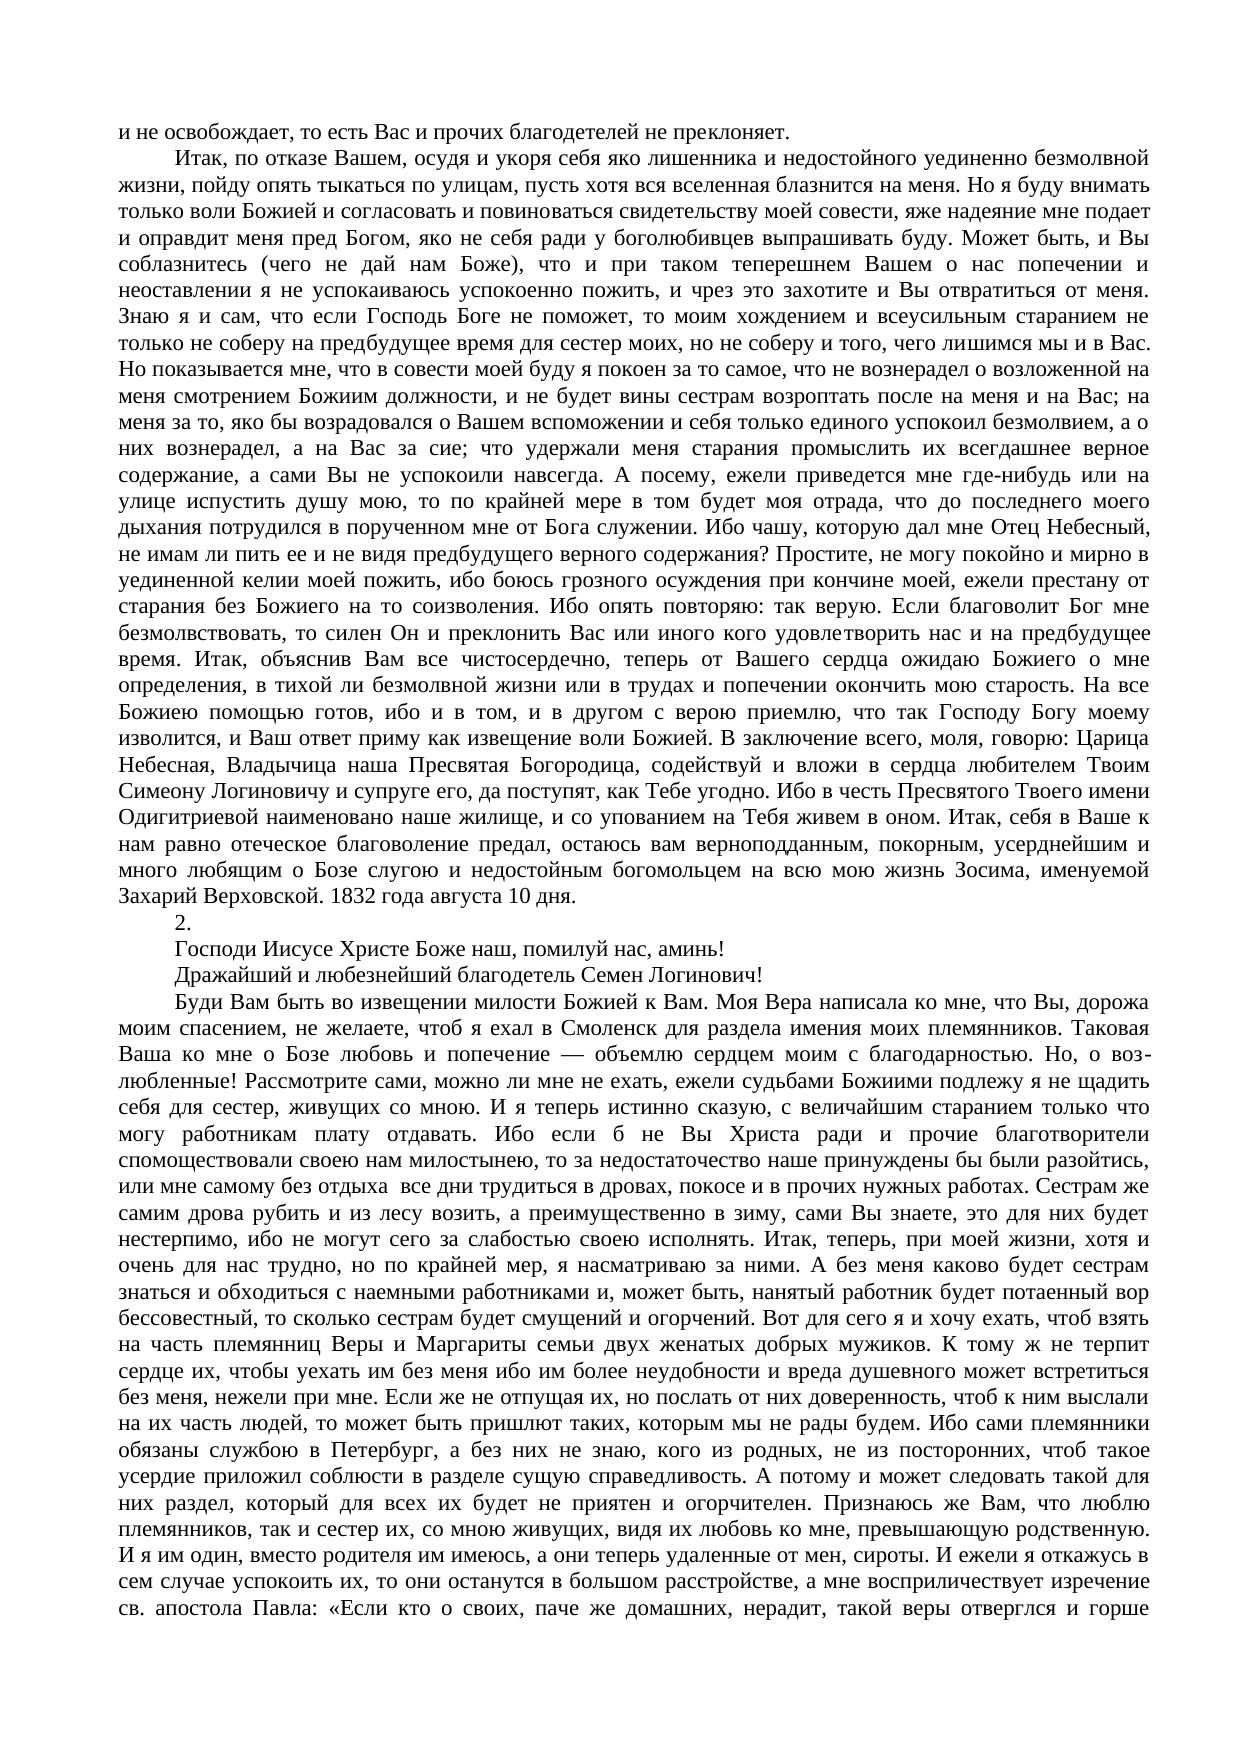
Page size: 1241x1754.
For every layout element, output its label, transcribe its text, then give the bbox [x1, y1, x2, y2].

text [118, 988, 1152, 1620]
text Дражайший и любезнейший благодетель Семен Логинович! [118, 961, 1152, 988]
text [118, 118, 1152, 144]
text Итак, по отказе Вашем, осудя и укоря себя яко лишенника и недостойного уединенно безмолвной жизни, пойду опять тыкаться по улицам, пусть хотя вся вселенная блазнится на меня. Но я буду внимать только воли Божией и согласовать и повиноваться свидетельству моей совести, яже надеяние мне подает и оправдит меня пред Богом, яко не себя ради у боголюбивцев выпрашивать буду. Может быть, и Вы соблазнитесь (чего не дай нам Боже), что и при таком теперешнем Вашем о нас попечении и неоставлении я не успокаиваюсь успокоенно пожить, и чрез это захотите и Вы отвратиться от меня. Знаю я и сам, что если Господь Боге не поможет, то моим хождением и всеусильным старанием не только не соберу на предбудущее время для сестер моих, но не соберу и того, чего лишимся мы и в Вас. Но показывается мне, что в совести моей буду я покоен за то самое, что не вознерадел о возложенной на меня смотрением Божиим должности, и не будет вины сестрам возроптать после на меня и на Вас; на меня за то, яко бы возрадовался о Вашем вспоможении и себя только единого успокоил безмолвием, а о них вознерадел, а на Вас за сие; что удержали меня старания промыслить их всегдашнее верное содержание, а сами Вы не успокоили навсегда. А посему, ежели приведется мне где-нибудь или на улице испустить душу мою, то по крайней мере в том будет моя отрада, что до последнего моего дыхания потрудился в порученном мне от Бога служении. Ибо чашу, которую дал мне Отец Небесный, не имам ли пить ее и не видя предбудущего верного содержания? Простите, не могу покойно и мирно в уединенной келии моей пожить, ибо боюсь грозного осуждения при кончине моей, ежели престану от старания без Божиего на то соизволения. Ибо опять повторяю: так верую. Если благоволит Бог мне безмолвствовать, то силен Он и преклонить Вас или иного кого удовлетворить нас и на предбудущее время. Итак, объяснив Вам все чистосердечно, теперь от Вашего сердца ожидаю Божиего о мне определения, в тихой ли безмолвной жизни или в трудах и попечении окончить мою старость. На все Божиею помощью готов, ибо и в том, и в другом с верою приемлю, что так Господу Богу моему изволится, и Ваш ответ приму как извещение воли Божией. В заключение всего, моля, говорю: Царица Небесная, Владычица наша Пресвятая Богородица, содействуй и вложи в сердца любителем Твоим Симеону Логиновичу и супруге его, да поступят, как Тебе угодно. Ибо в честь Пресвятого Твоего имени Одигитриевой наименовано наше жилище, и со упованием на Тебя живем в оном. Итак, себя в Ваше к нам равно отеческое благоволение предал, остаюсь вам верноподданным, покорным, усерднейшим и много любящим о Бозе слугою и недостойным богомольцем на всю мою жизнь Зосима, именуемой Захарий Верховской. 1832 года августа 10 дня. [118, 144, 1152, 909]
text Господи Иисусе Христе Боже наш, помилуй нас, аминь! [118, 935, 1152, 961]
text 2. [118, 909, 1152, 935]
